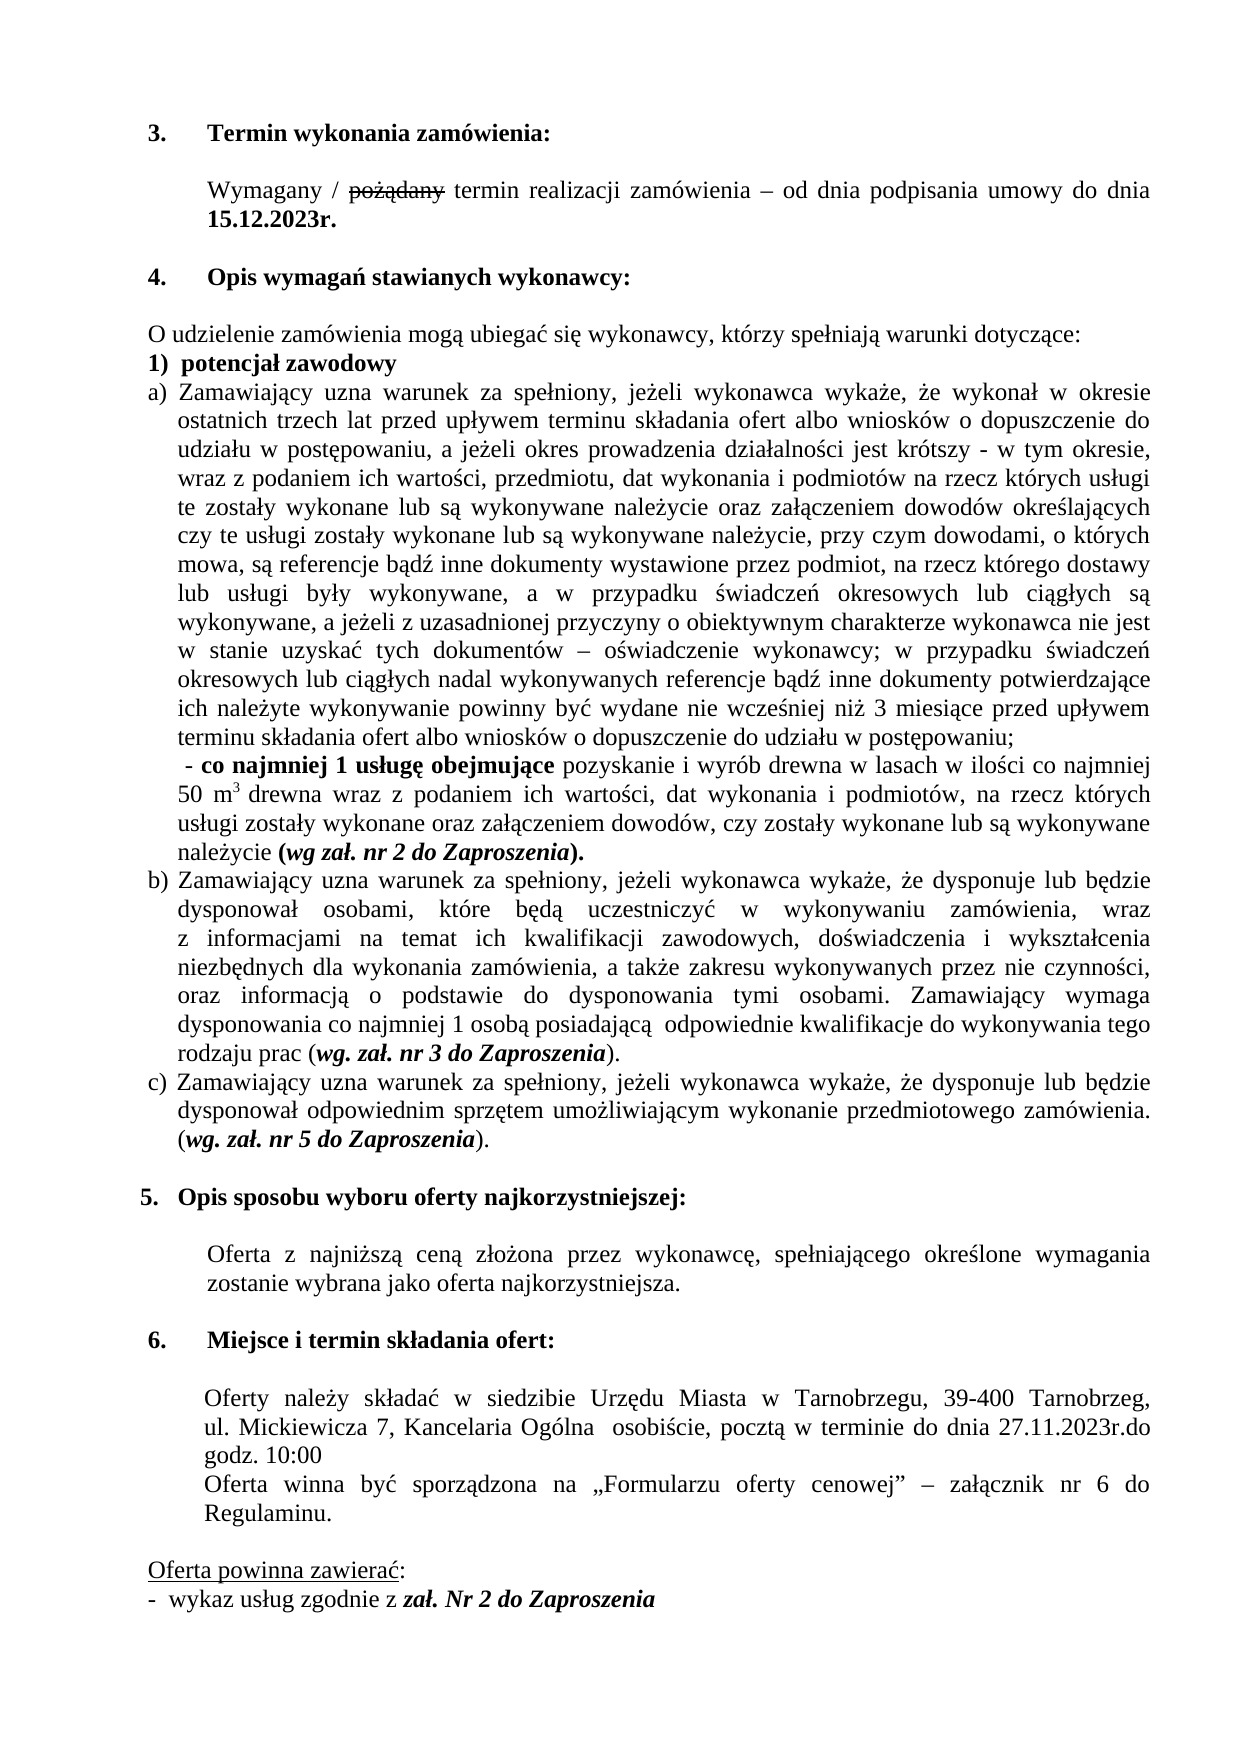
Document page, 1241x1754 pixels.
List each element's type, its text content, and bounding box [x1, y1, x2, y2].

list Termin wykonania zamówienia: [148, 118, 1152, 147]
list Opis wymagań stawianych wykonawcy: [148, 262, 1152, 291]
text 1) potencjał zawodowy [148, 348, 1152, 377]
text Oferta z najniższą ceną złożona przez wykonawcę, spełniającego określone wymagania zostanie wybrana jako oferta najkorzystniejsza. [207, 1239, 1152, 1297]
text - wykaz usług zgodnie z zał. Nr 2 do Zaproszenia [148, 1584, 1152, 1613]
text Oferty należy składać w siedzibie Urzędu Miasta w Tarnobrzegu, 39-400 Tarnobrzeg, ul. Mickiewicza 7, Kancelaria Ogólna osobiście, pocztą w terminie do dnia 27.11.2023r.do godz. 10:00 [204, 1383, 1152, 1469]
text O udzielenie zamówienia mogą ubiegać się wykonawcy, którzy spełniają warunki dotyczące: [148, 319, 1152, 348]
text Wymagany / pożądany termin realizacji zamówienia – od dnia podpisania umowy do dnia 15.12.2023r. [207, 176, 1152, 233]
text Oferta powinna zawierać: [148, 1556, 1152, 1584]
text b) Zamawiający uzna warunek za spełniony, jeżeli wykonawca wykaże, że dysponuje lub będzie dysponował osobami, które będą uczestniczyć w wykonywaniu zamówienia, wraz z informacjami na temat ich kwalifikacji zawodowych, doświadczenia i wykształcenia niezbędnych dla wykonania zamówienia, a także zakresu wykonywanych przez nie czynności, oraz informacją o podstawie do dysponowania tymi osobami. Zamawiający wymaga dysponowania co najmniej 1 osobą posiadającą odpowiednie kwalifikacje do wykonywania tego rodzaju prac (wg. zał. nr 3 do Zaproszenia). [148, 866, 1152, 1067]
text - co najmniej 1 usługę obejmujące pozyskanie i wyrób drewna w lasach w ilości co najmniej 50 m3 drewna wraz z podaniem ich wartości, dat wykonania i podmiotów, na rzecz których usługi zostały wykonane oraz załączeniem dowodów, czy zostały wykonane lub są wykonywane należycie (wg zał. nr 2 do Zaproszenia). [177, 751, 1152, 866]
text c) Zamawiający uzna warunek za spełniony, jeżeli wykonawca wykaże, że dysponuje lub będzie dysponował odpowiednim sprzętem umożliwiającym wykonanie przedmiotowego zamówienia. (wg. zał. nr 5 do Zaproszenia). [148, 1067, 1152, 1153]
list Opis sposobu wyboru oferty najkorzystniejszej: [140, 1182, 1152, 1211]
text Oferta winna być sporządzona na „Formularzu oferty cenowej” – załącznik nr 6 do Regulaminu. [204, 1469, 1152, 1527]
text a) Zamawiający uzna warunek za spełniony, jeżeli wykonawca wykaże, że wykonał w okresie ostatnich trzech lat przed upływem terminu składania ofert albo wniosków o dopuszczenie do udziału w postępowaniu, a jeżeli okres prowadzenia działalności jest krótszy - w tym okresie, wraz z podaniem ich wartości, przedmiotu, dat wykonania i podmiotów na rzecz których usługi te zostały wykonane lub są wykonywane należycie oraz załączeniem dowodów określających czy te usługi zostały wykonane lub są wykonywane należycie, przy czym dowodami, o których mowa, są referencje bądź inne dokumenty wystawione przez podmiot, na rzecz którego dostawy lub usługi były wykonywane, a w przypadku świadczeń okresowych lub ciągłych są wykonywane, a jeżeli z uzasadnionej przyczyny o obiektywnym charakterze wykonawca nie jest w stanie uzyskać tych dokumentów – oświadczenie wykonawcy; w przypadku świadczeń okresowych lub ciągłych nadal wykonywanych referencje bądź inne dokumenty potwierdzające ich należyte wykonywanie powinny być wydane nie wcześniej niż 3 miesiące przed upływem terminu składania ofert albo wniosków o dopuszczenie do udziału w postępowaniu; [148, 377, 1152, 751]
list Miejsce i termin składania ofert: [148, 1326, 1152, 1354]
